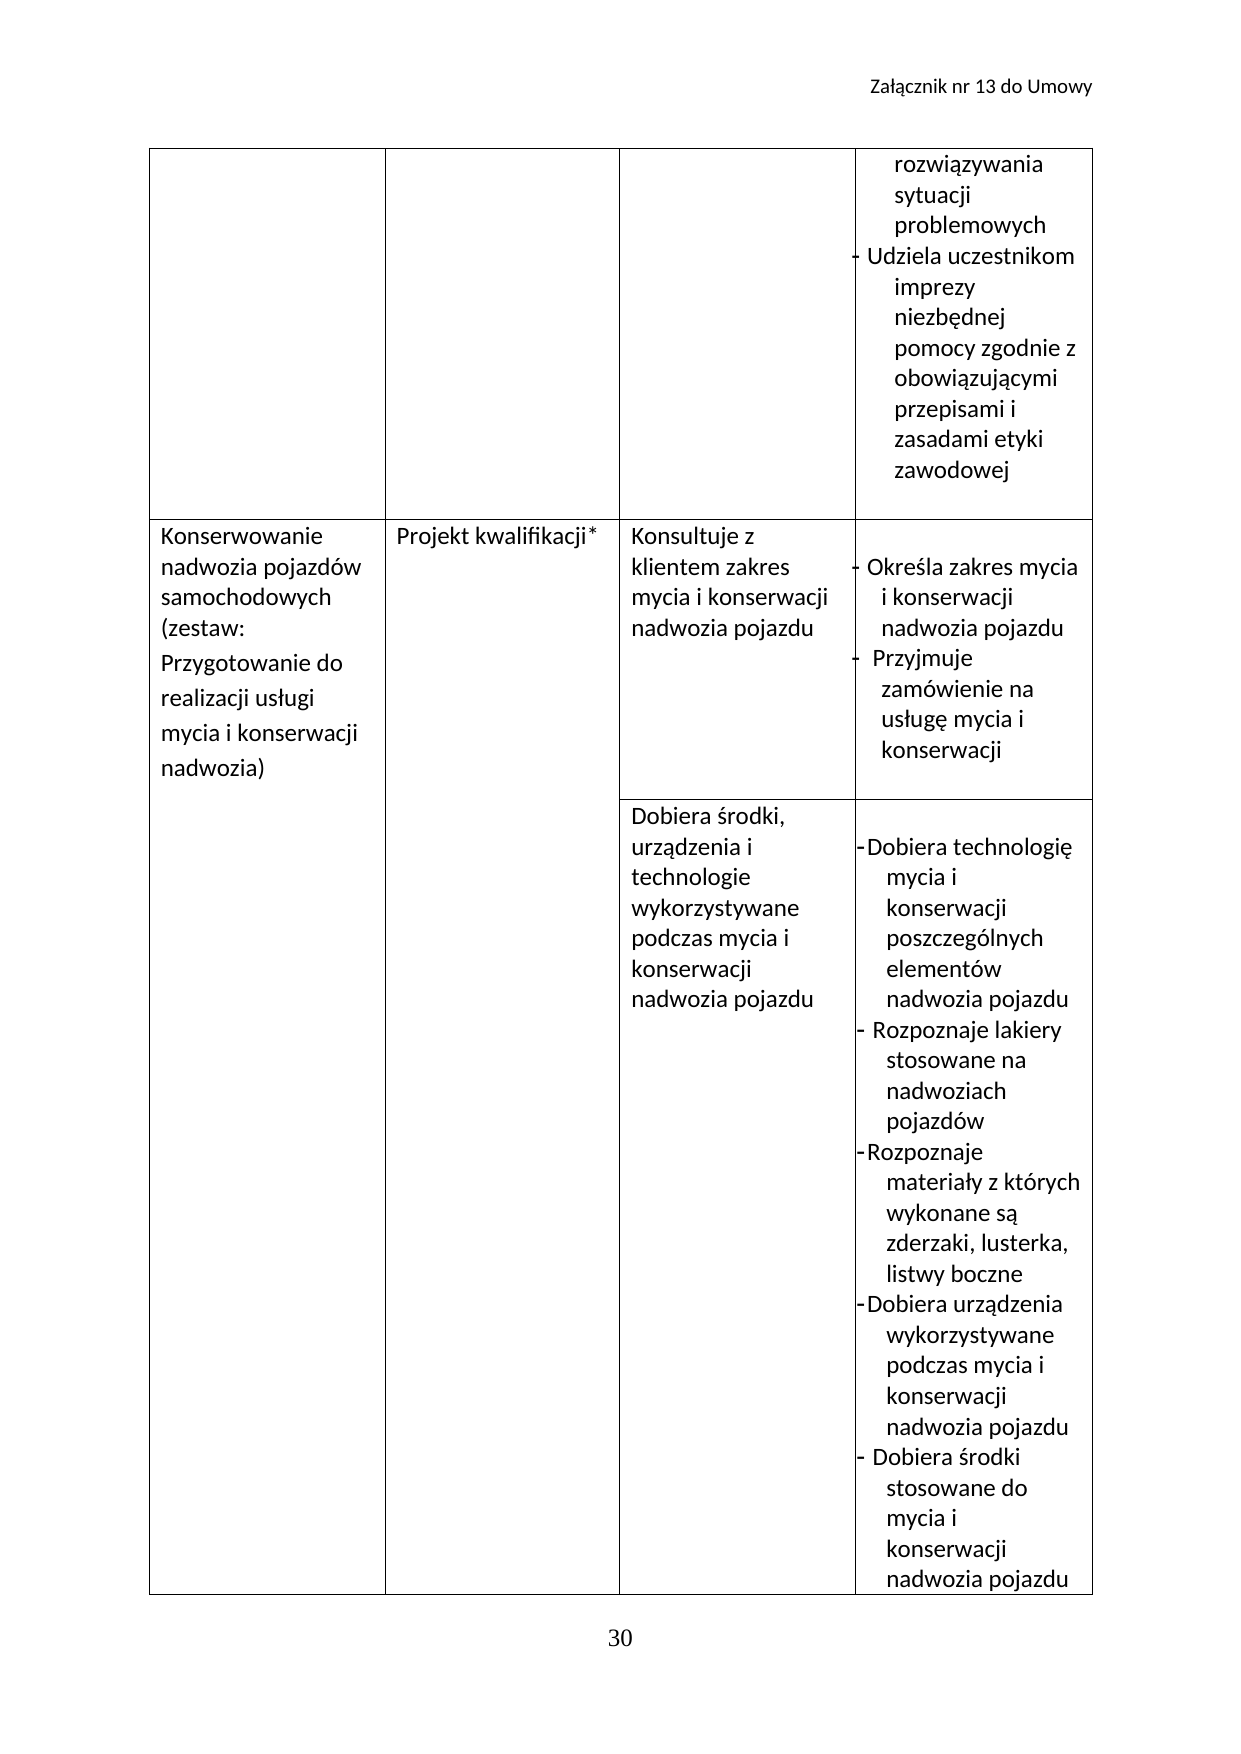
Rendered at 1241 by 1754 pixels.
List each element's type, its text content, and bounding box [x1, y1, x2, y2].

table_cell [856, 800, 1092, 1594]
table_cell Konserwowanie nadwozia pojazdów samochodowych (zestaw: Przygotowanie do realizacji usługi mycia i konserwacji nadwozia) [150, 520, 385, 1594]
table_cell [620, 149, 855, 519]
table_cell Określa zakres mycia i konserwacji nadwozia pojazdu Przyjmuje zamówienie na usługę mycia i konserwacji [856, 520, 1092, 799]
table_cell Projekt kwalifikacji* [386, 520, 619, 1594]
table_cell Konsultuje z klientem zakres mycia i konserwacji nadwozia pojazdu [620, 520, 855, 799]
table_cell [856, 149, 1092, 519]
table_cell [620, 800, 855, 1594]
